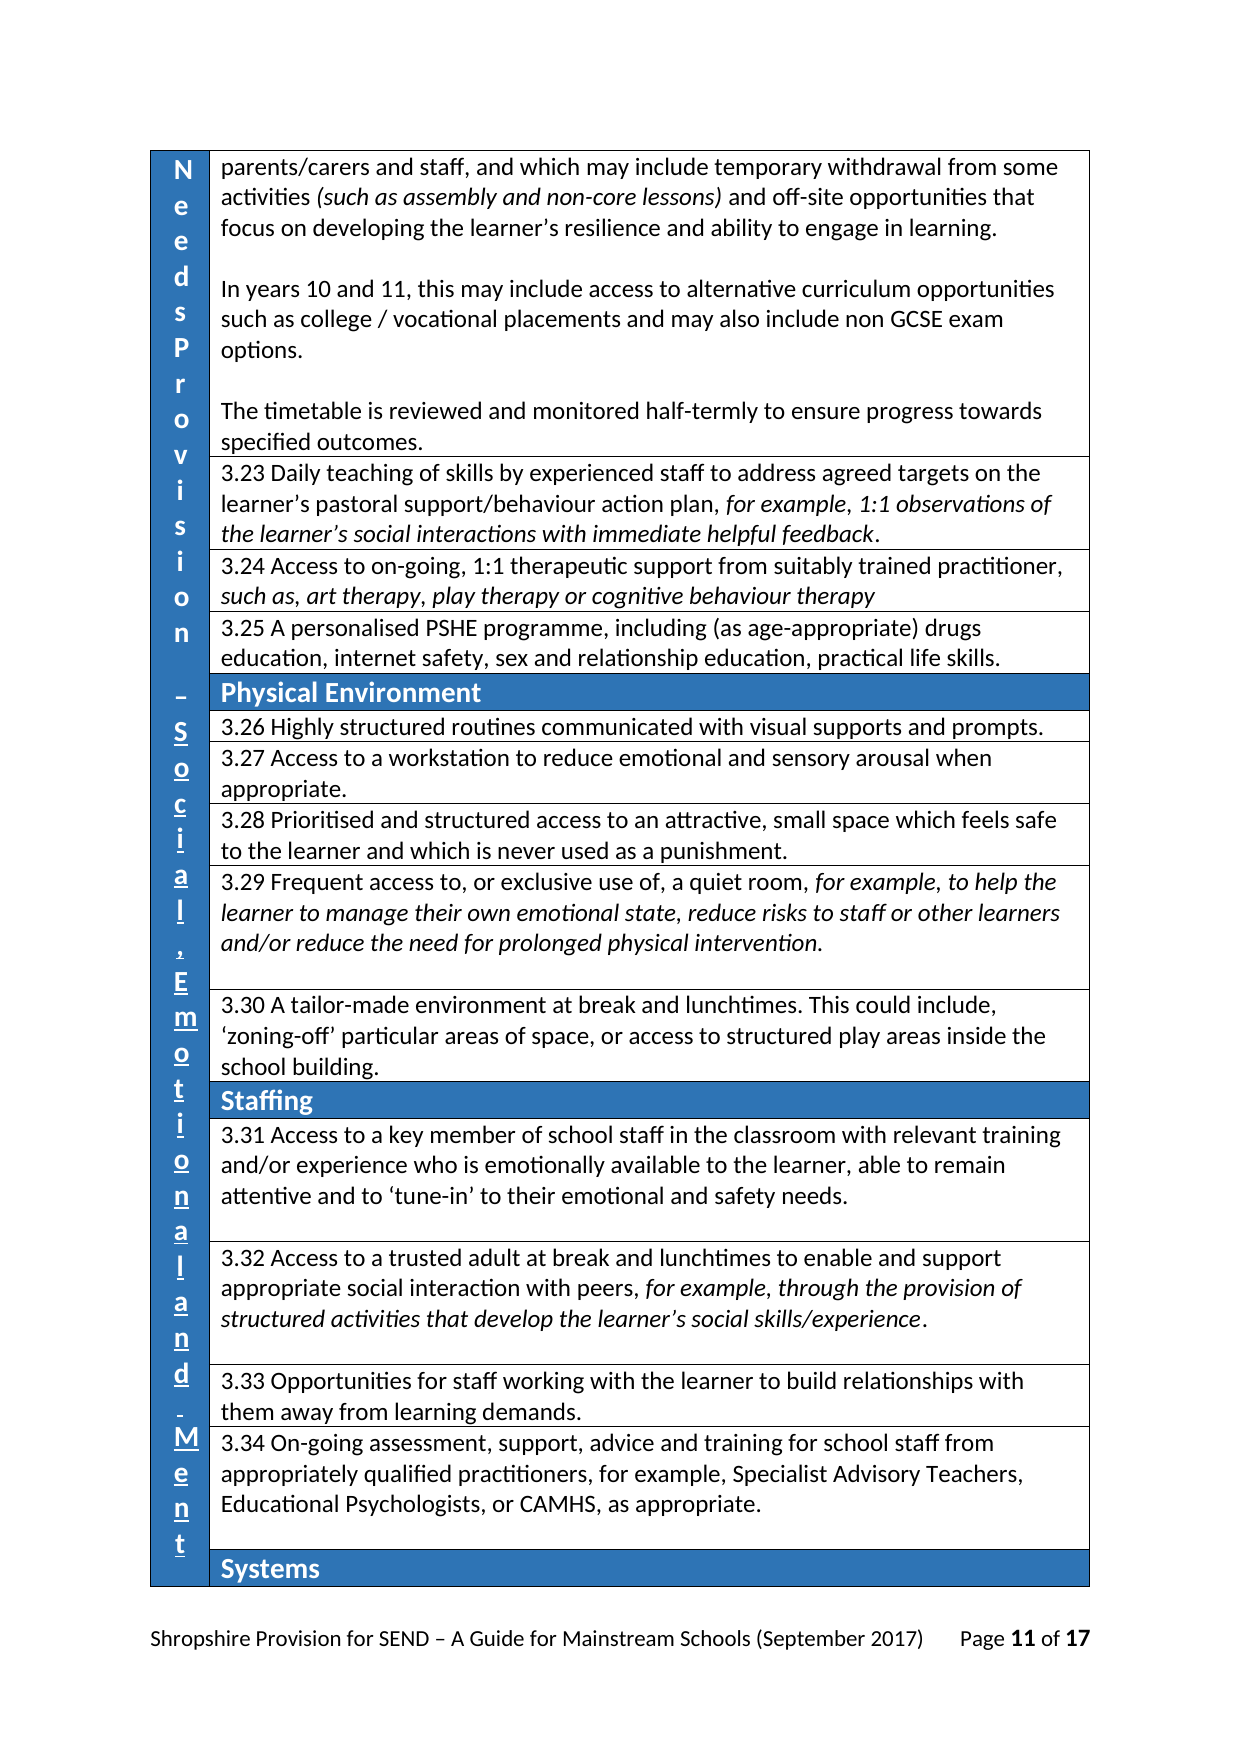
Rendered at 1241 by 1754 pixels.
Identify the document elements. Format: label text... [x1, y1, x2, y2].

table_cell 3.25 A personalised PSHE programme, including (as age-appropriate) drugs education, internet safety, sex and relationship education, practical life skills. [210, 612, 1089, 673]
table_cell 3.26 Highly structured routines communicated with visual supports and prompts. [210, 711, 1089, 741]
table_cell 3.30 A tailor-made environment at break and lunchtimes. This could include, ‘zoning-off’ particular areas of space, or access to structured play areas inside the school building. [210, 990, 1089, 1081]
table_cell 3.24 Access to on-going, 1:1 therapeutic support from suitably trained practitioner, such as, art therapy, play therapy or cognitive behaviour therapy [210, 550, 1089, 611]
table_cell 3.34 On-going assessment, support, advice and training for school staff from appropriately qualified practitioners, for example, Specialist Advisory Teachers, Educational Psychologists, or CAMHS, as appropriate. [210, 1427, 1089, 1549]
table_cell Systems [210, 1550, 1089, 1586]
table_cell 3.32 Access to a trusted adult at break and lunchtimes to enable and support appropriate social interaction with peers, for example, through the provision of structured activities that develop the learner’s social skills/experience. [210, 1242, 1089, 1364]
table_cell 3.23 Daily teaching of skills by experienced staff to address agreed targets on the learner’s pastoral support/behaviour action plan, for example, 1:1 observations of the learner’s social interactions with immediate helpful feedback. [210, 457, 1089, 549]
table_cell 3.31 Access to a key member of school staff in the classroom with relevant training and/or experience who is emotionally available to the learner, able to remain attentive and to ‘tune-in’ to their emotional and safety needs. [210, 1119, 1089, 1241]
table_cell 3.33 Opportunities for staff working with the learner to build relationships with them away from learning demands. [210, 1365, 1089, 1426]
table_cell 3.27 Access to a workstation to reduce emotional and sensory arousal when appropriate. [210, 742, 1089, 803]
table_cell 3.29 Frequent access to, or exclusive use of, a quiet room, for example, to help the learner to manage their own emotional state, reduce risks to staff or other learners and/or reduce the need for prolonged physical intervention. [210, 866, 1089, 988]
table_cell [210, 151, 1089, 456]
table_cell 3.28 Prioritised and structured access to an attractive, small space which feels safe to the learner and which is never used as a punishment. [210, 804, 1089, 865]
table_cell Staffing [210, 1082, 1089, 1118]
table_cell Physical Environment [210, 674, 1089, 710]
